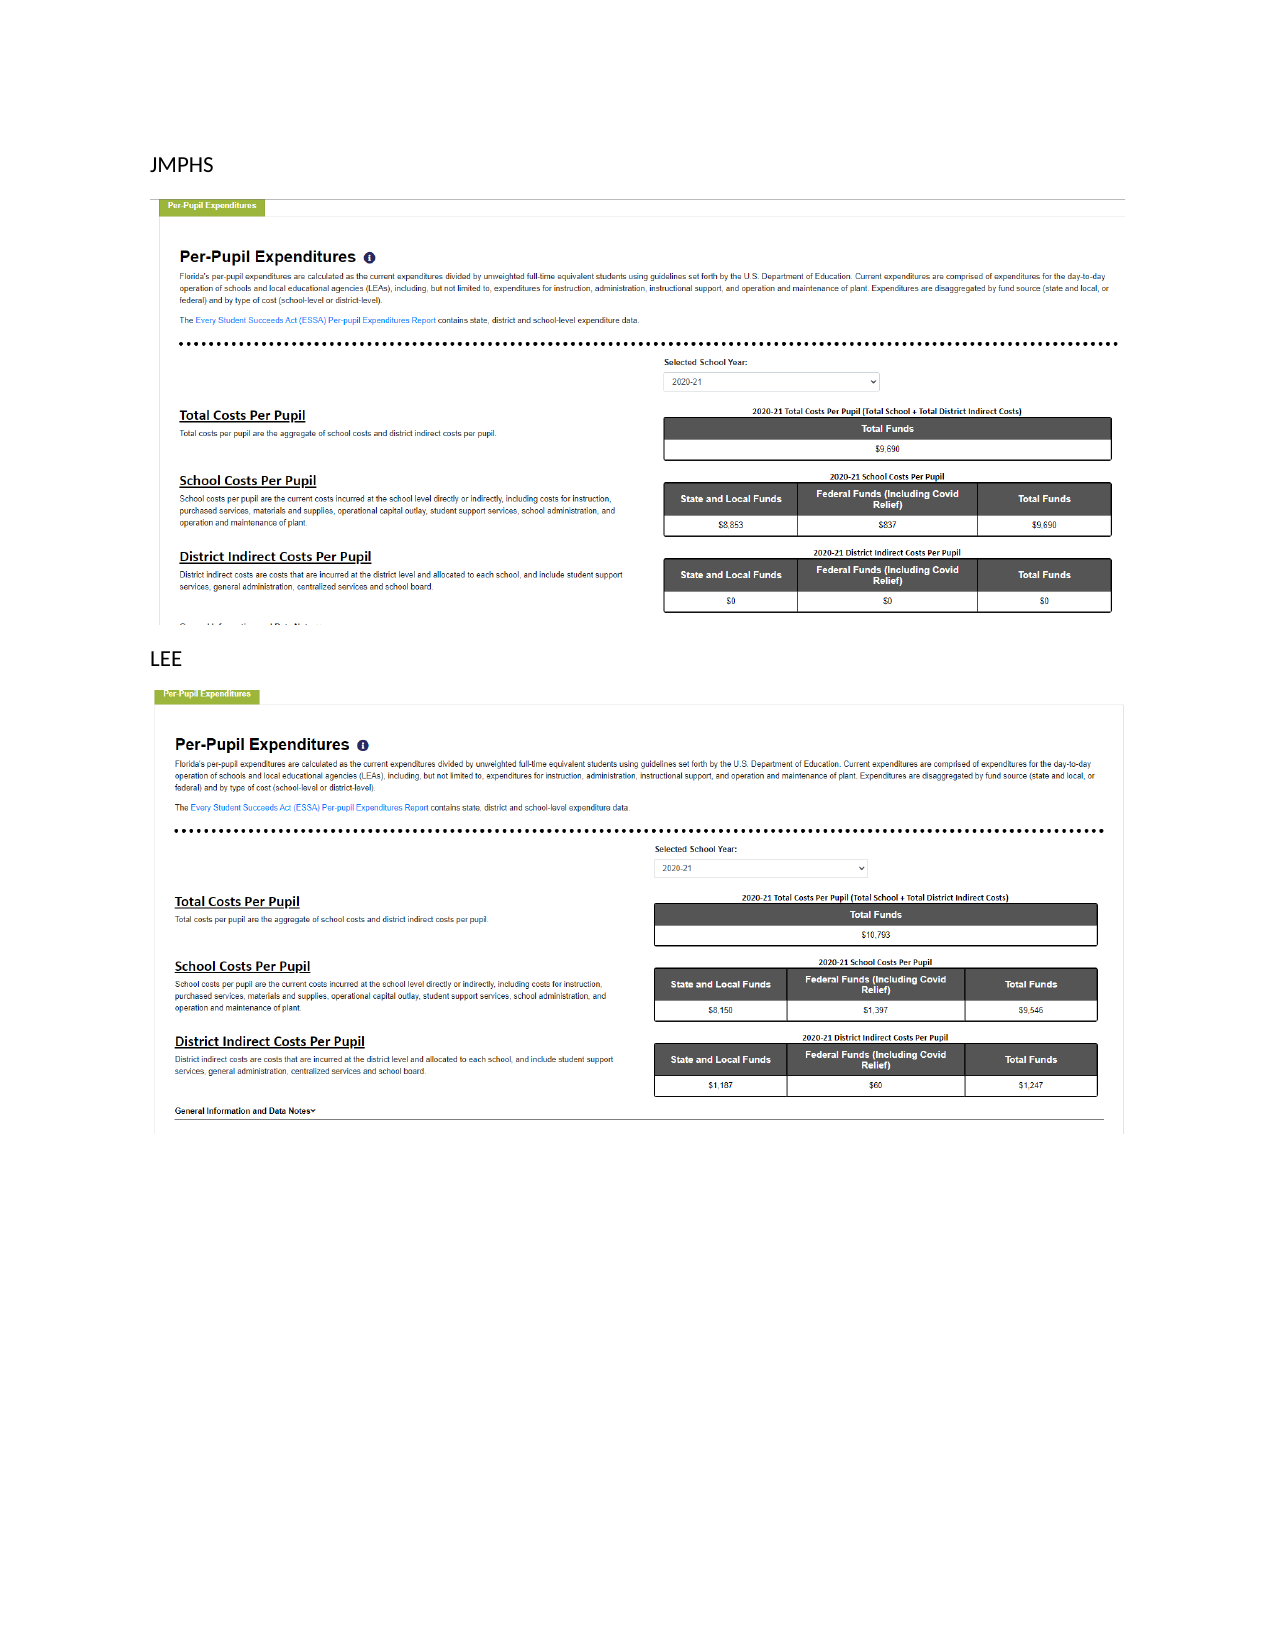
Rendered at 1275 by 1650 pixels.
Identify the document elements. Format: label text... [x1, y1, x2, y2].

picture [150, 196, 1125, 625]
text JMPHS [150, 150, 1125, 178]
text LEE [150, 644, 1125, 672]
picture [150, 690, 1125, 1134]
